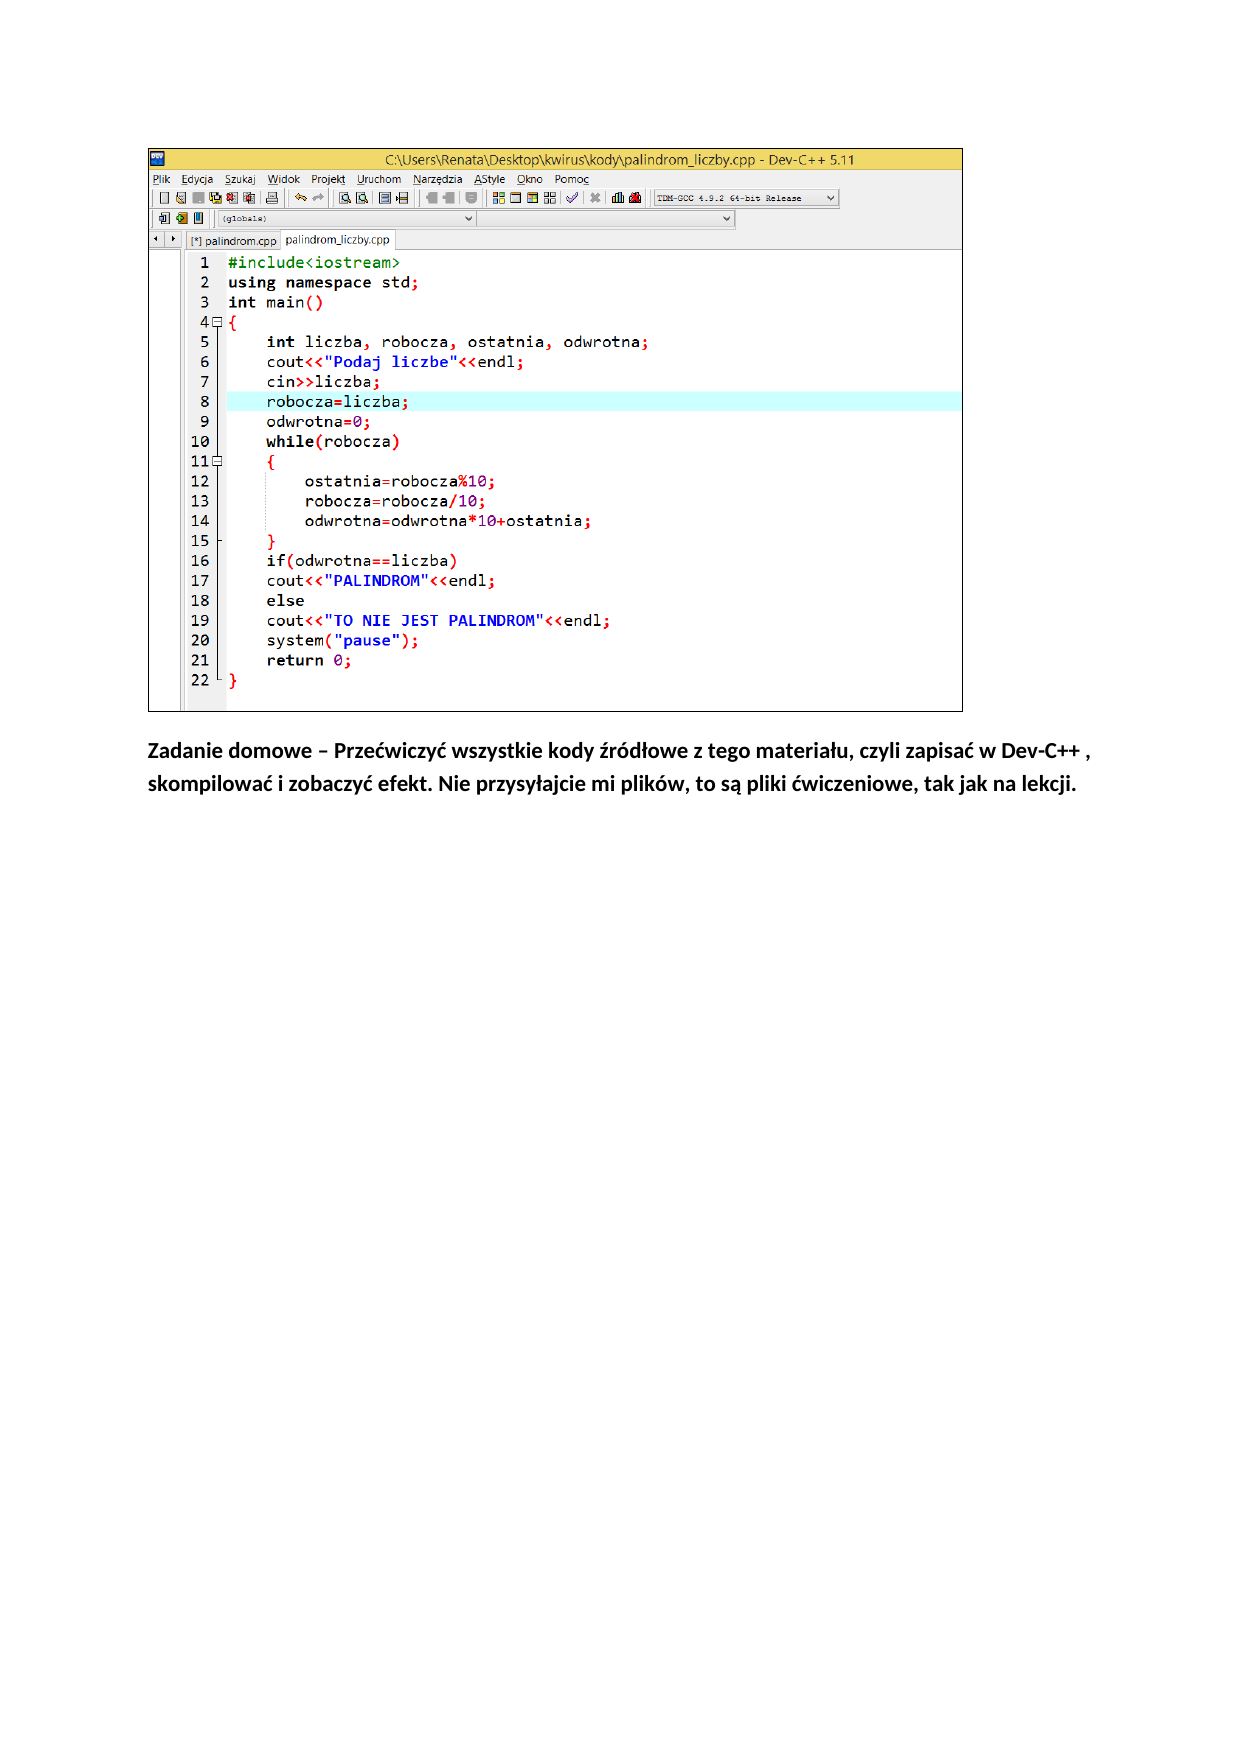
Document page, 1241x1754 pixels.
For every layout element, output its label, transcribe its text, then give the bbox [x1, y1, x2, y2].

picture [149, 149, 962, 711]
text Zadanie domowe – Przećwiczyć wszystkie kody źródłowe z tego materiału, czyli zapisać w Dev-C++ , skompilować i zobaczyć efekt. Nie przysyłajcie mi plików, to są pliki ćwiczeniowe, tak jak na lekcji. [148, 737, 1093, 797]
